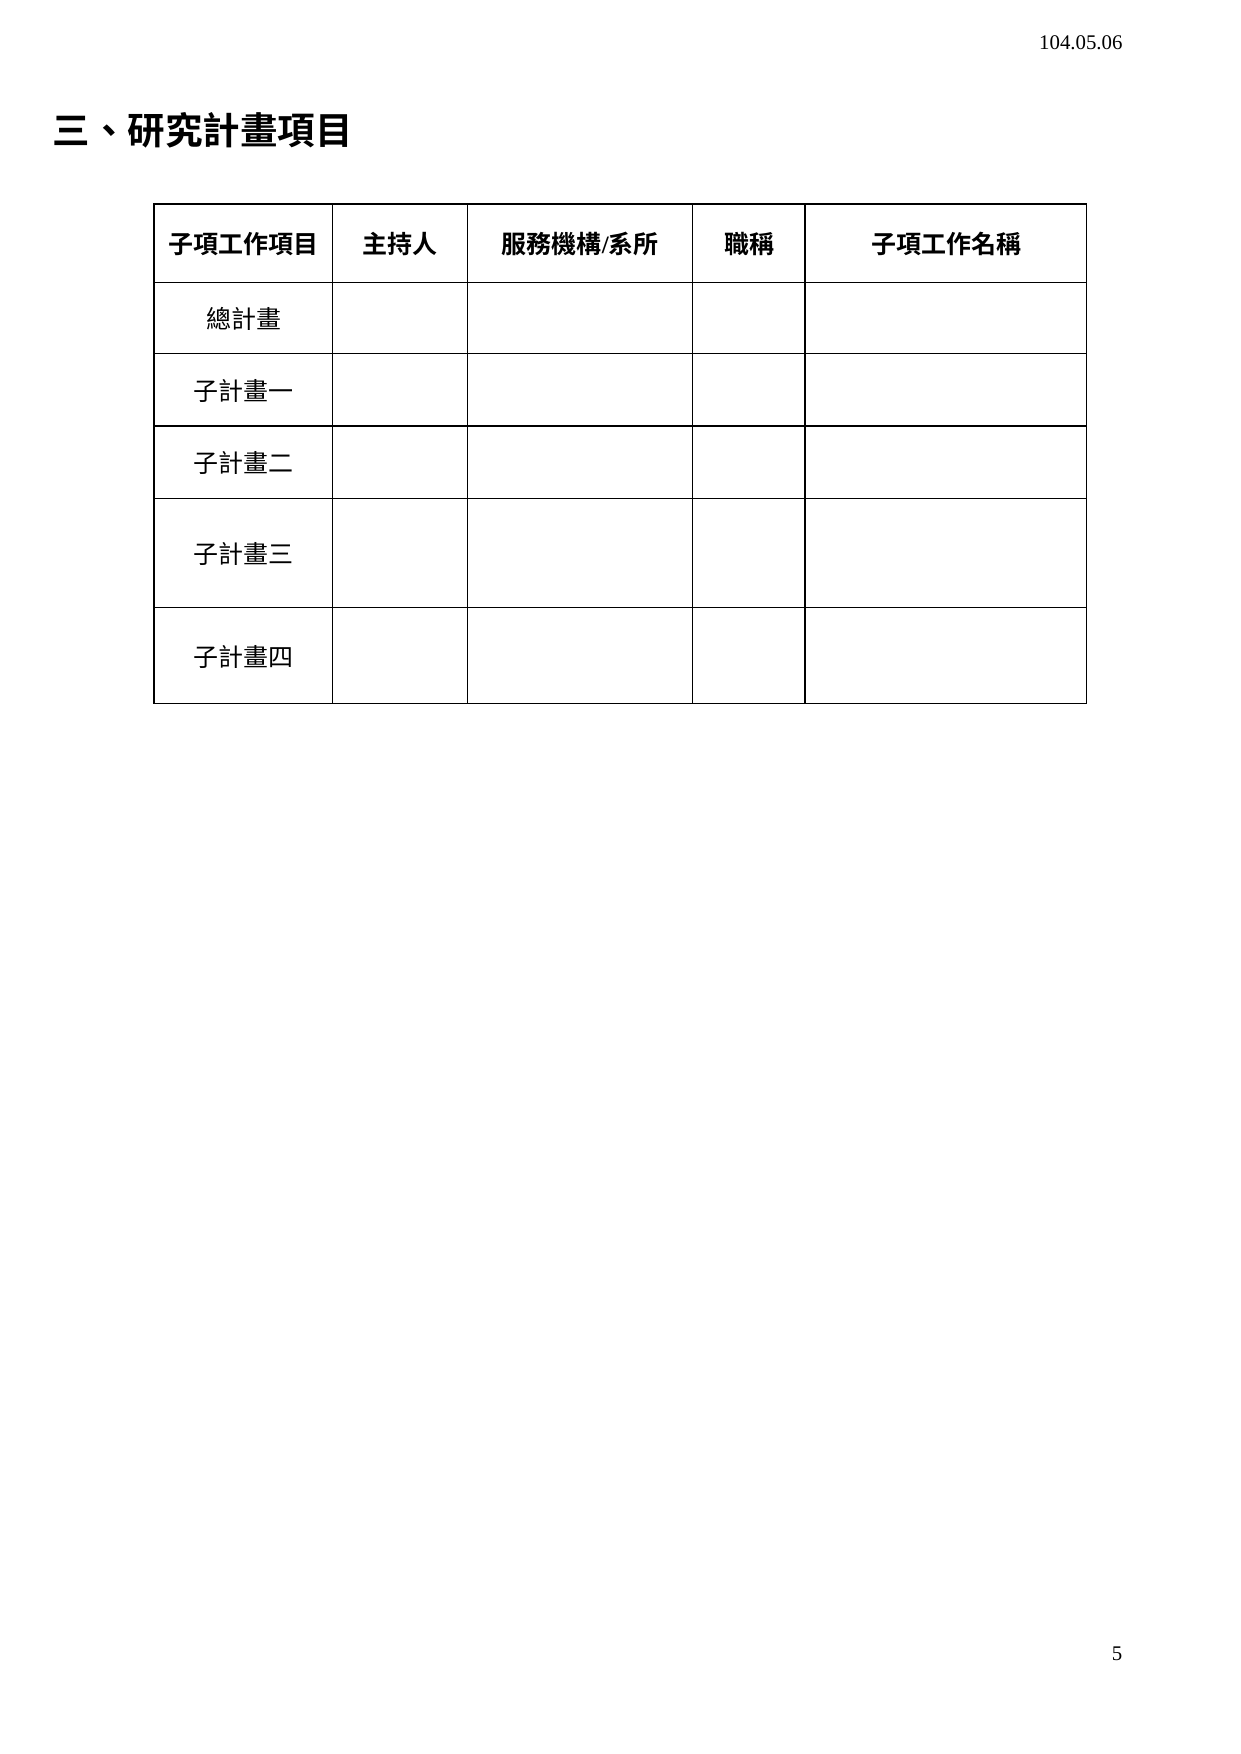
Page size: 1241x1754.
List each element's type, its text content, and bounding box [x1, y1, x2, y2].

table_cell 子計畫三 [155, 499, 332, 607]
table_cell [468, 427, 692, 497]
table_cell 子計畫四 [155, 608, 332, 703]
table_cell [693, 427, 804, 497]
table_cell [693, 354, 804, 425]
table_cell [468, 499, 692, 607]
table_cell [333, 354, 467, 425]
table_cell [333, 427, 467, 497]
table_cell [468, 608, 692, 703]
table_cell [693, 283, 804, 353]
table_header 主持人 [333, 205, 467, 281]
table_cell [693, 608, 804, 703]
table_cell [806, 427, 1086, 497]
table_header 子項工作名稱 [806, 205, 1086, 281]
table_cell [333, 608, 467, 703]
table_cell [693, 499, 804, 607]
table_cell 子計畫二 [155, 427, 332, 497]
table_cell [333, 499, 467, 607]
table_cell [806, 354, 1086, 425]
table_cell [806, 499, 1086, 607]
table_cell [806, 608, 1086, 703]
table_cell [468, 354, 692, 425]
table_header 職稱 [693, 205, 804, 281]
text 三、研究計畫項目 [43, 91, 1168, 166]
table_cell 子計畫一 [155, 354, 332, 425]
table_cell [468, 283, 692, 353]
table_cell [333, 283, 467, 353]
table_header 子項工作項目 [155, 205, 332, 281]
table_cell 總計畫 [155, 283, 332, 353]
table_cell [806, 283, 1086, 353]
table_header 服務機構/系所 [468, 205, 692, 281]
